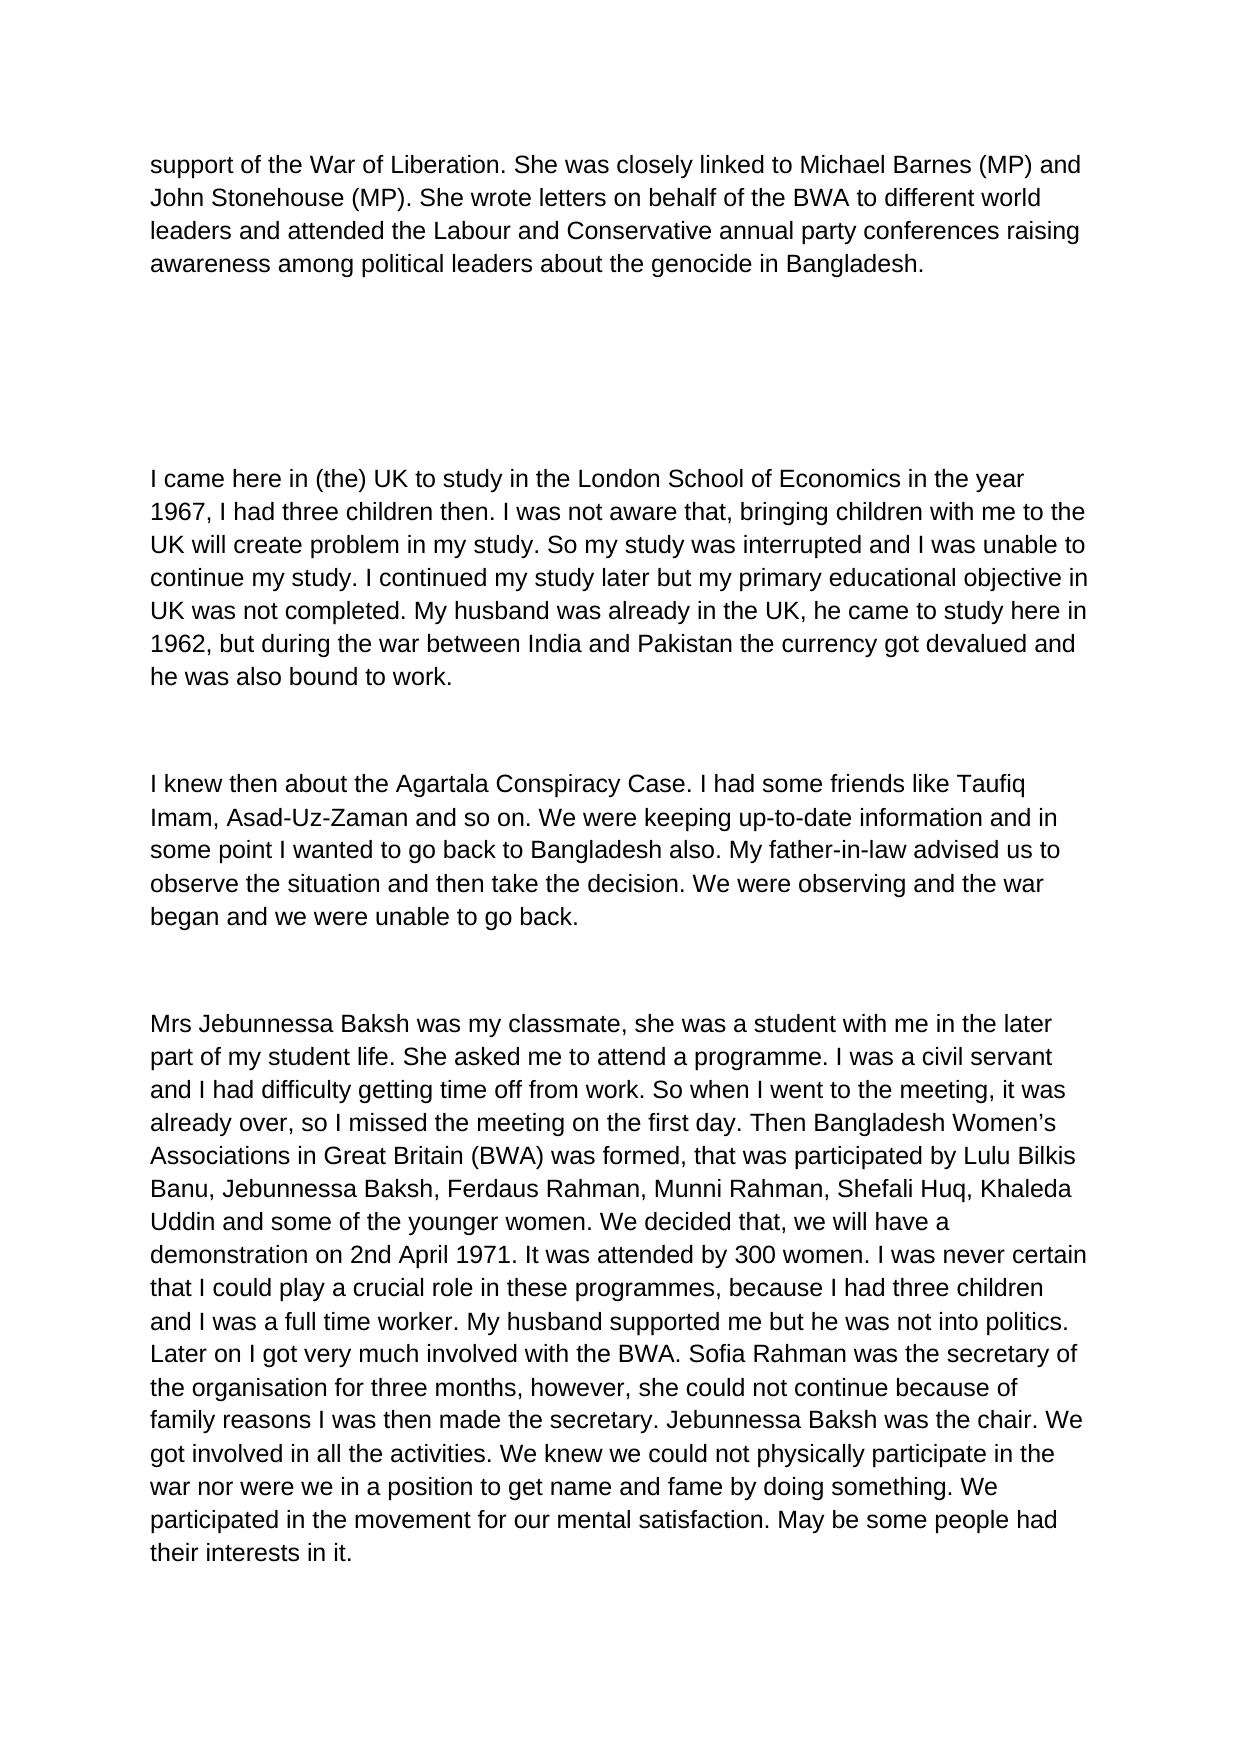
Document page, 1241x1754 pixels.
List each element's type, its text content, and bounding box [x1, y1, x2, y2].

text I knew then about the Agartala Conspiracy Case. I had some friends like Taufiq Imam, Asad-Uz-Zaman and so on. We were keeping up-to-date information and in some point I wanted to go back to Bangladesh also. My father-in-law advised us to observe the situation and then take the decision. We were observing and the war began and we were unable to go back. [150, 769, 1090, 930]
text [150, 150, 1090, 278]
text Mrs Jebunnessa Baksh was my classmate, she was a student with me in the later part of my student life. She asked me to attend a programme. I was a civil servant and I had difficulty getting time off from work. So when I went to the meeting, it was already over, so I missed the meeting on the first day. Then Bangladesh Women’s Associations in Great Britain (BWA) was formed, that was participated by Lulu Bilkis Banu, Jebunnessa Baksh, Ferdaus Rahman, Munni Rahman, Shefali Huq, Khaleda Uddin and some of the younger women. We decided that, we will have a demonstration on 2nd April 1971. It was attended by 300 women. I was never certain that I could play a crucial role in these programmes, because I had three children and I was a full time worker. My husband supported me but he was not into politics. Later on I got very much involved with the BWA. Sofia Rahman was the secretary of the organisation for three months, however, she could not continue because of family reasons I was then made the secretary. Jebunnessa Baksh was the chair. We got involved in all the activities. We knew we could not physically participate in the war nor were we in a position to get name and fame by doing something. We participated in the movement for our mental satisfaction. May be some people had their interests in it. [150, 1009, 1090, 1566]
text I came here in (the) UK to study in the London School of Economics in the year 1967, I had three children then. I was not aware that, bringing children with me to the UK will create problem in my study. So my study was interrupted and I was unable to continue my study. I continued my study later but my primary educational objective in UK was not completed. My husband was already in the UK, he came to study here in 1962, but during the war between India and Pakistan the currency got devalued and he was also bound to work. [150, 464, 1090, 691]
